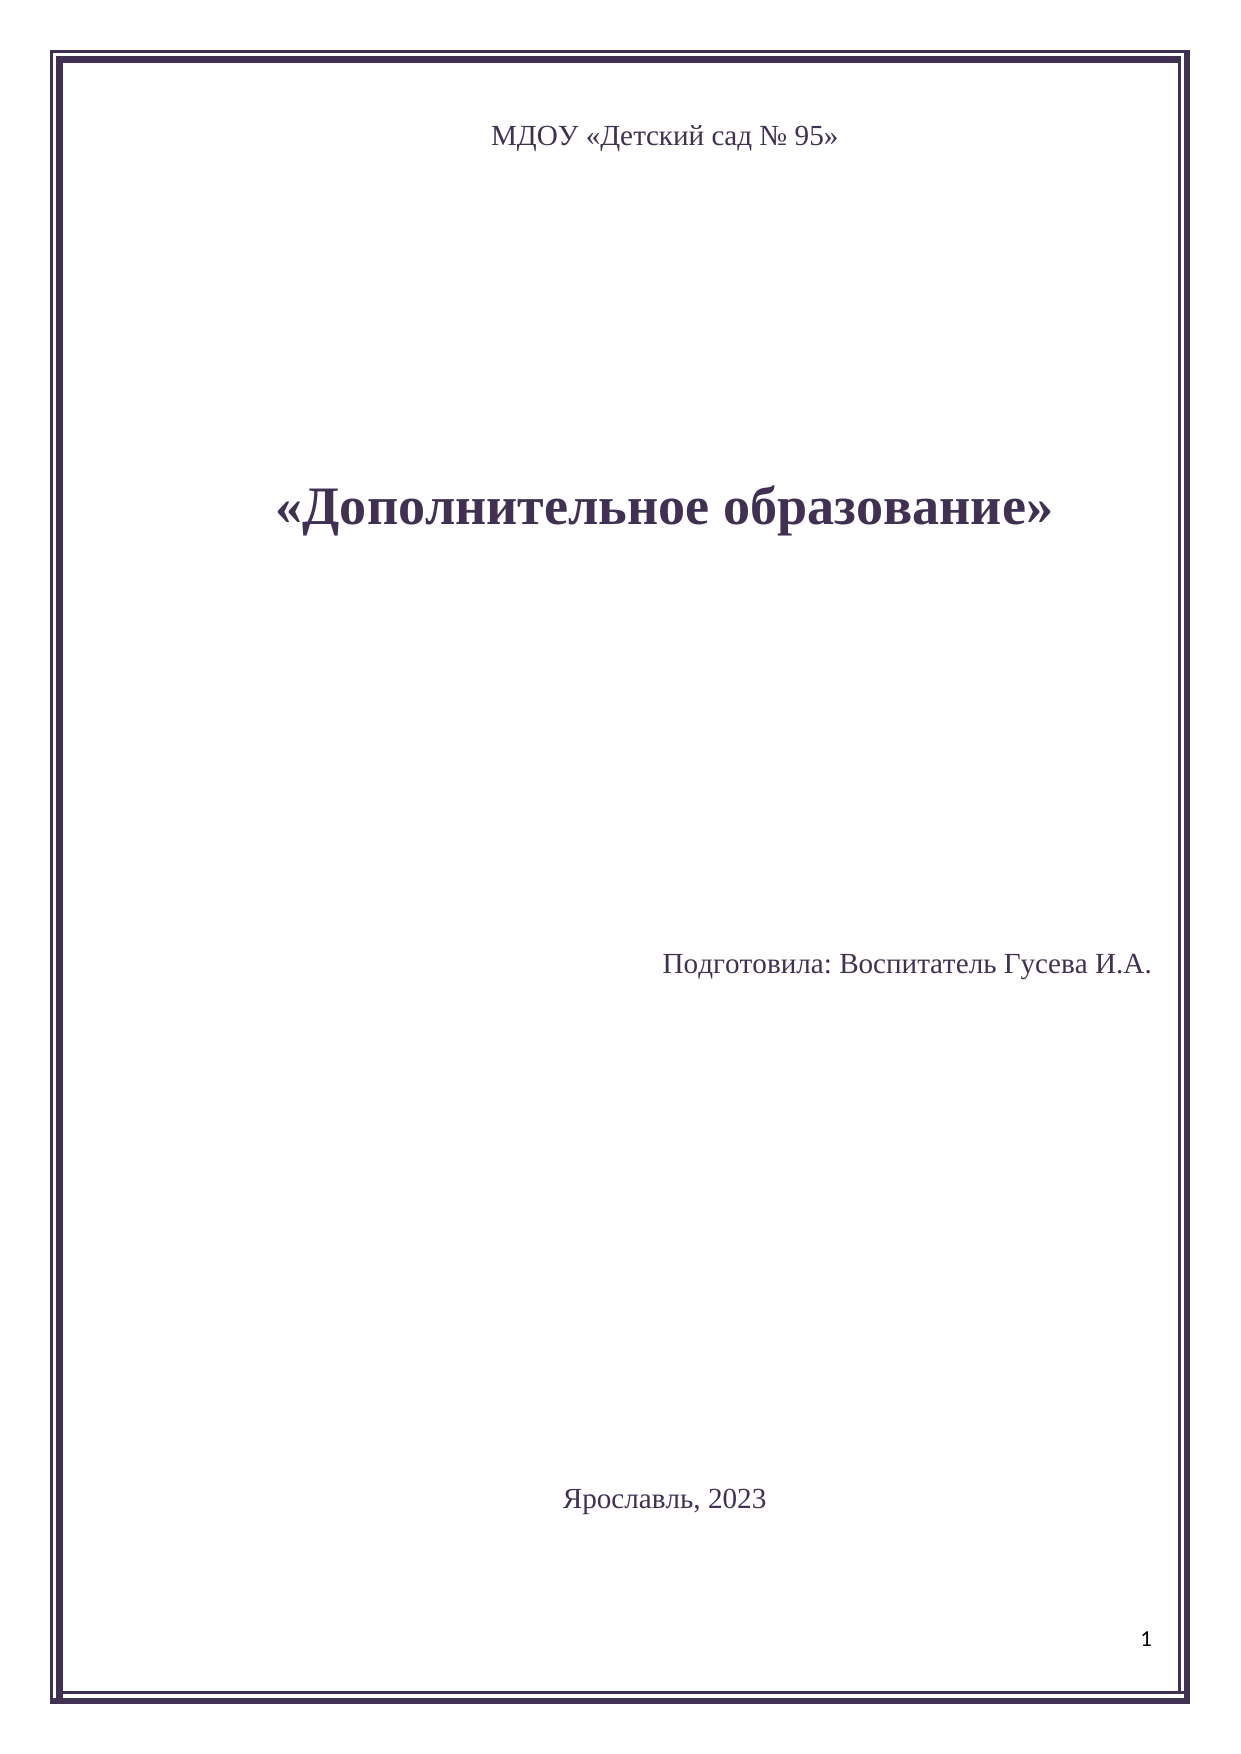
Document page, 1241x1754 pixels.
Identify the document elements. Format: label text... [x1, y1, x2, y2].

text «Дополнительное образование» [177, 474, 1152, 537]
text Ярославль, 2023 [177, 1481, 1152, 1514]
text Подготовила: Воспитатель Гусева И.А. [177, 946, 1152, 980]
text МДОУ «Детский сад № 95» [177, 118, 1152, 152]
